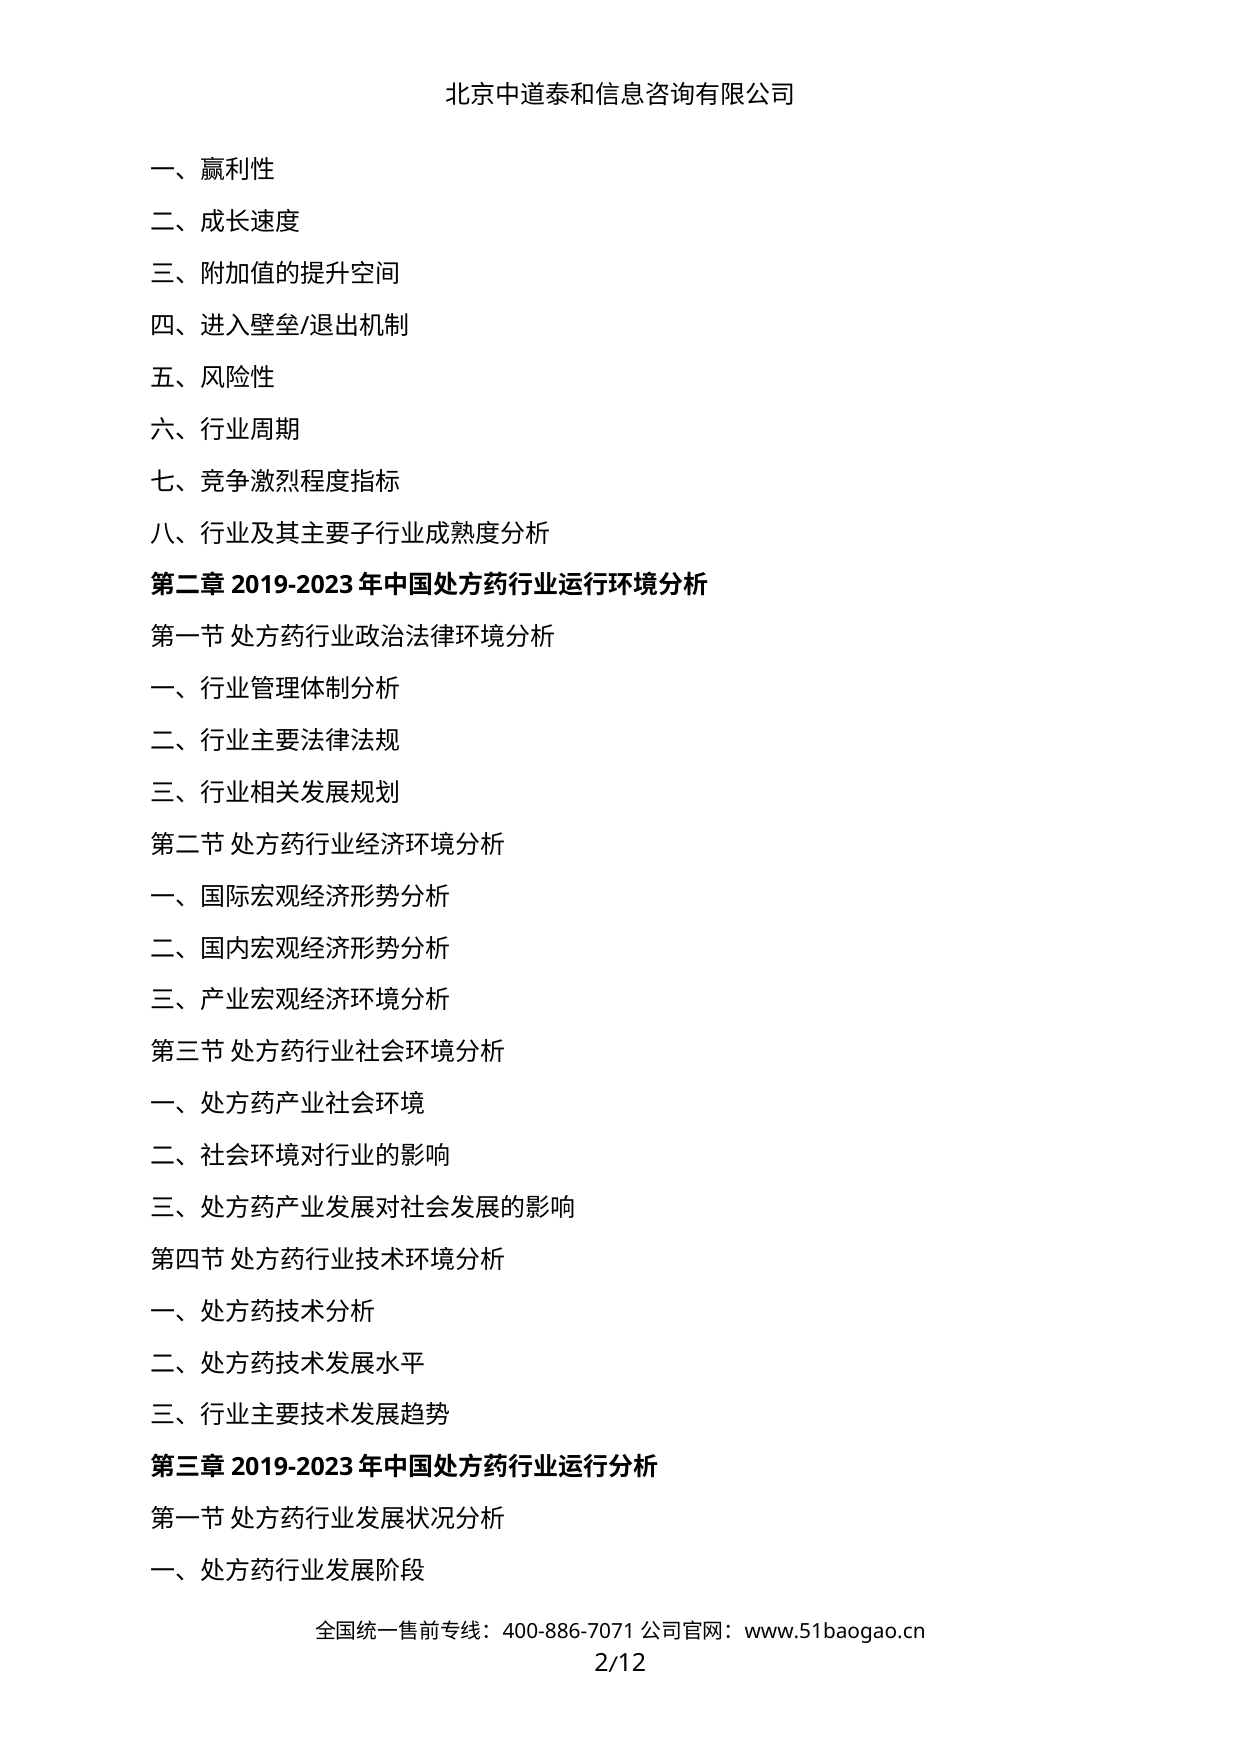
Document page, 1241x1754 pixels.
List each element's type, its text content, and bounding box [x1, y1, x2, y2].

text 第三节 处方药行业社会环境分析 [150, 1032, 1090, 1068]
text 一、处方药行业发展阶段 [150, 1551, 1090, 1587]
text 三、产业宏观经济环境分析 [150, 980, 1090, 1016]
text 一、行业管理体制分析 [150, 669, 1090, 705]
text 二、行业主要法律法规 [150, 721, 1090, 757]
text 八、行业及其主要子行业成熟度分析 [150, 513, 1090, 549]
text 第四节 处方药行业技术环境分析 [150, 1239, 1090, 1276]
text 三、附加值的提升空间 [150, 254, 1090, 290]
text 一、处方药产业社会环境 [150, 1084, 1090, 1120]
text 三、行业主要技术发展趋势 [150, 1395, 1090, 1431]
text 四、进入壁垒/退出机制 [150, 306, 1090, 342]
text 二、处方药技术发展水平 [150, 1343, 1090, 1379]
text 五、风险性 [150, 357, 1090, 394]
text 二、国内宏观经济形势分析 [150, 928, 1090, 964]
text 第一节 处方药行业政治法律环境分析 [150, 617, 1090, 653]
text 第三章 2019-2023年中国处方药行业运行分析 [150, 1447, 1090, 1483]
text 第二章 2019-2023年中国处方药行业运行环境分析 [150, 565, 1090, 601]
text 七、竞争激烈程度指标 [150, 461, 1090, 497]
text 三、行业相关发展规划 [150, 772, 1090, 809]
text 第一节 处方药行业发展状况分析 [150, 1499, 1090, 1535]
text 第二节 处方药行业经济环境分析 [150, 824, 1090, 861]
text 一、处方药技术分析 [150, 1291, 1090, 1327]
text 二、成长速度 [150, 202, 1090, 238]
text 一、国际宏观经济形势分析 [150, 876, 1090, 912]
text 六、行业周期 [150, 409, 1090, 446]
text 三、处方药产业发展对社会发展的影响 [150, 1187, 1090, 1224]
text 二、社会环境对行业的影响 [150, 1136, 1090, 1172]
text 一、赢利性 [150, 150, 1090, 186]
